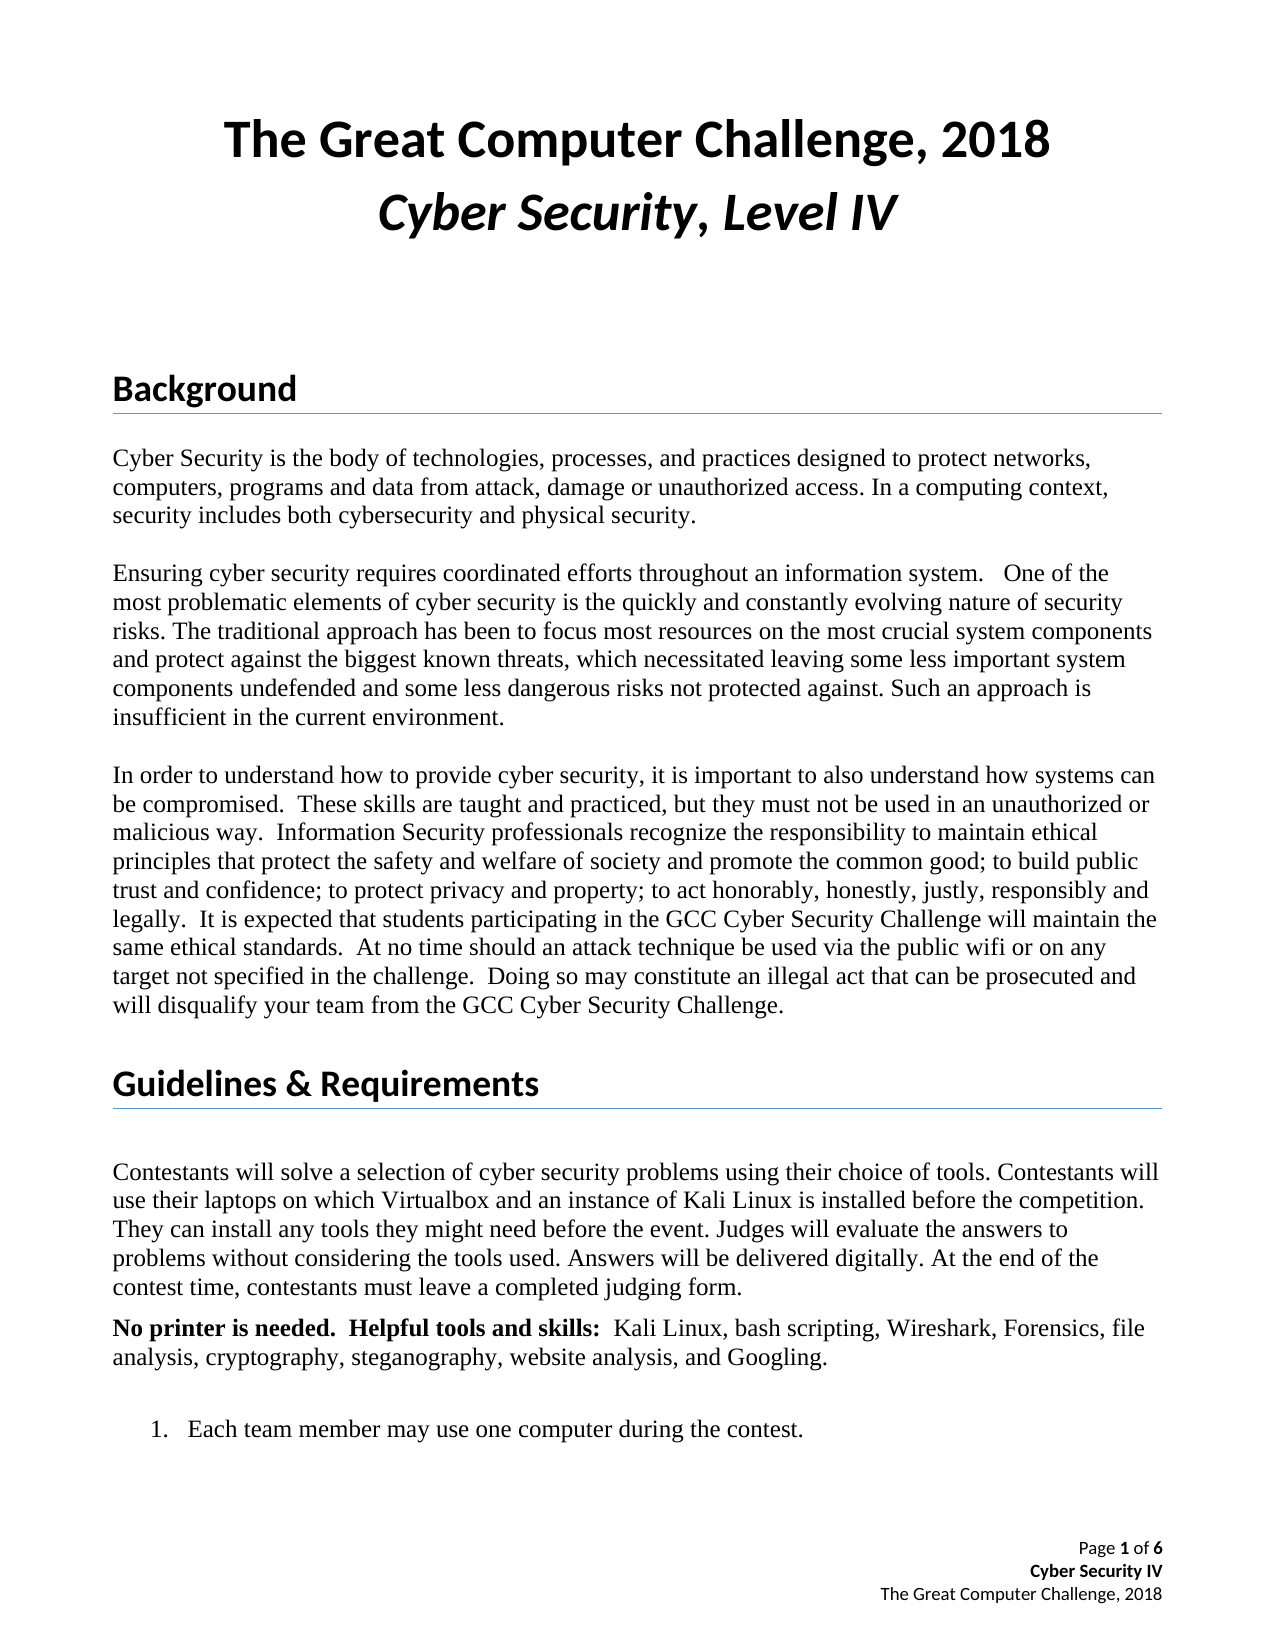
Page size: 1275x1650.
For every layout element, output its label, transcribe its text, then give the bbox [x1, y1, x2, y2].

subtitle Guidelines & Requirements [112, 1060, 1162, 1109]
list Each team member may use one computer during the contest. [150, 1414, 1162, 1443]
text The Great Computer Challenge, 2018 [112, 105, 1162, 171]
text Cyber Security, Level IV [112, 178, 1162, 244]
text No printer is needed. Helpful tools and skills: Kali Linux, bash scripting, Wireshark, Forensics, file analysis, cryptography, steganography, website analysis, and Googling. [112, 1313, 1162, 1371]
subtitle Background [112, 365, 1162, 414]
text Ensuring cyber security requires coordinated efforts throughout an information system. One of the most problematic elements of cyber security is the quickly and constantly evolving nature of security risks. The traditional approach has been to focus most resources on the most crucial system components and protect against the biggest known threats, which necessitated leaving some less important system components undefended and some less dangerous risks not protected against. Such an approach is insufficient in the current environment. [112, 558, 1162, 731]
text In order to understand how to provide cyber security, it is important to also understand how systems can be compromised. These skills are taught and practiced, but they must not be used in an unauthorized or malicious way. Information Security professionals recognize the responsibility to maintain ethical principles that protect the safety and welfare of society and promote the common good; to build public trust and confidence; to protect privacy and property; to act honorably, honestly, justly, responsibly and legally. It is expected that students participating in the GCC Cyber Security Challenge will maintain the same ethical standards. At no time should an attack technique be used via the public wifi or on any target not specified in the challenge. Doing so may constitute an illegal act that can be prosecuted and will disqualify your team from the GCC Cyber Security Challenge. [112, 760, 1162, 1019]
text Cyber Security is the body of technologies, processes, and practices designed to protect networks, computers, programs and data from attack, damage or unauthorized access. In a computing context, security includes both cybersecurity and physical security. [112, 443, 1162, 529]
text Contestants will solve a selection of cyber security problems using their choice of tools. Contestants will use their laptops on which Virtualbox and an instance of Kali Linux is installed before the competition. They can install any tools they might need before the event. Judges will evaluate the answers to problems without considering the tools used. Answers will be delivered digitally. At the end of the contest time, contestants must leave a completed judging form. [112, 1157, 1162, 1301]
